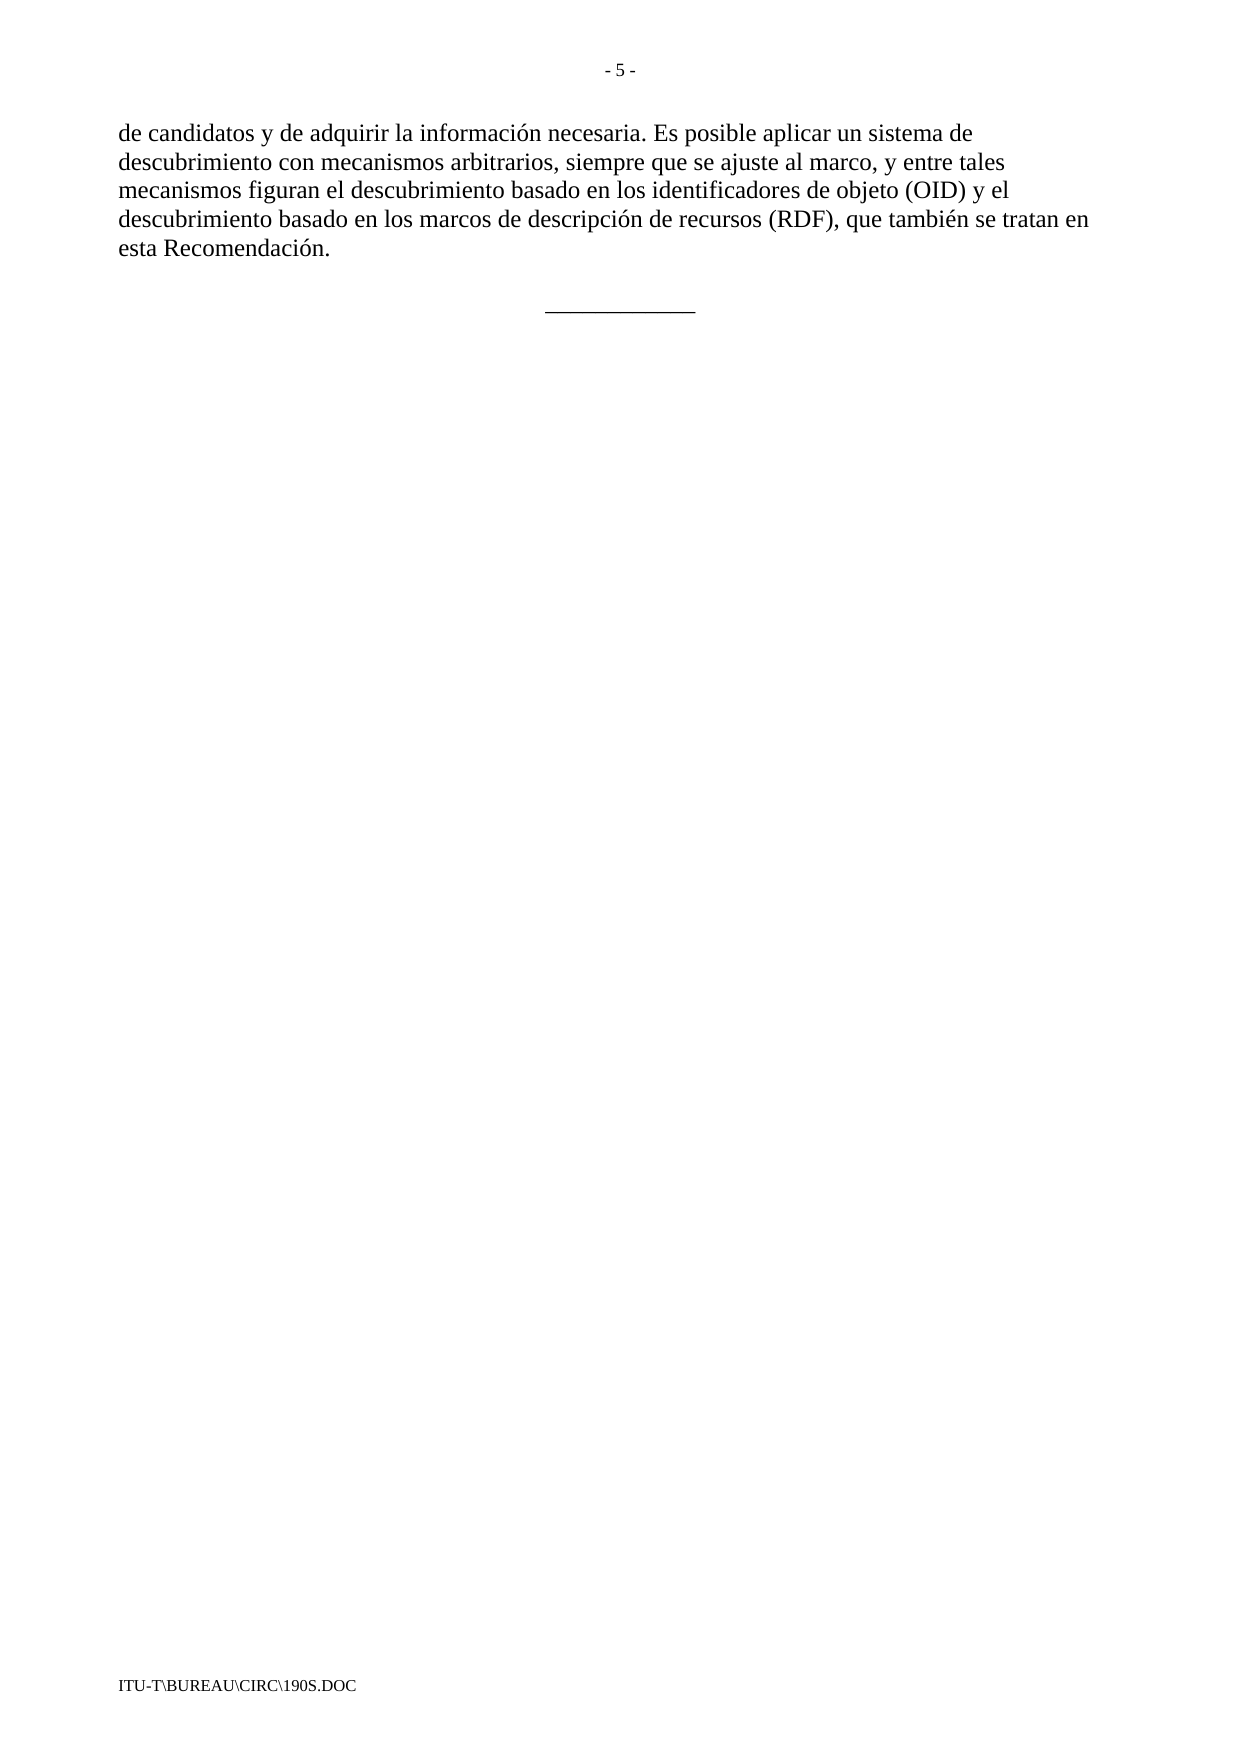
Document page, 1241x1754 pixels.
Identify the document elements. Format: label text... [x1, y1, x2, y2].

text ____________ [118, 287, 1122, 316]
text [118, 118, 1122, 262]
